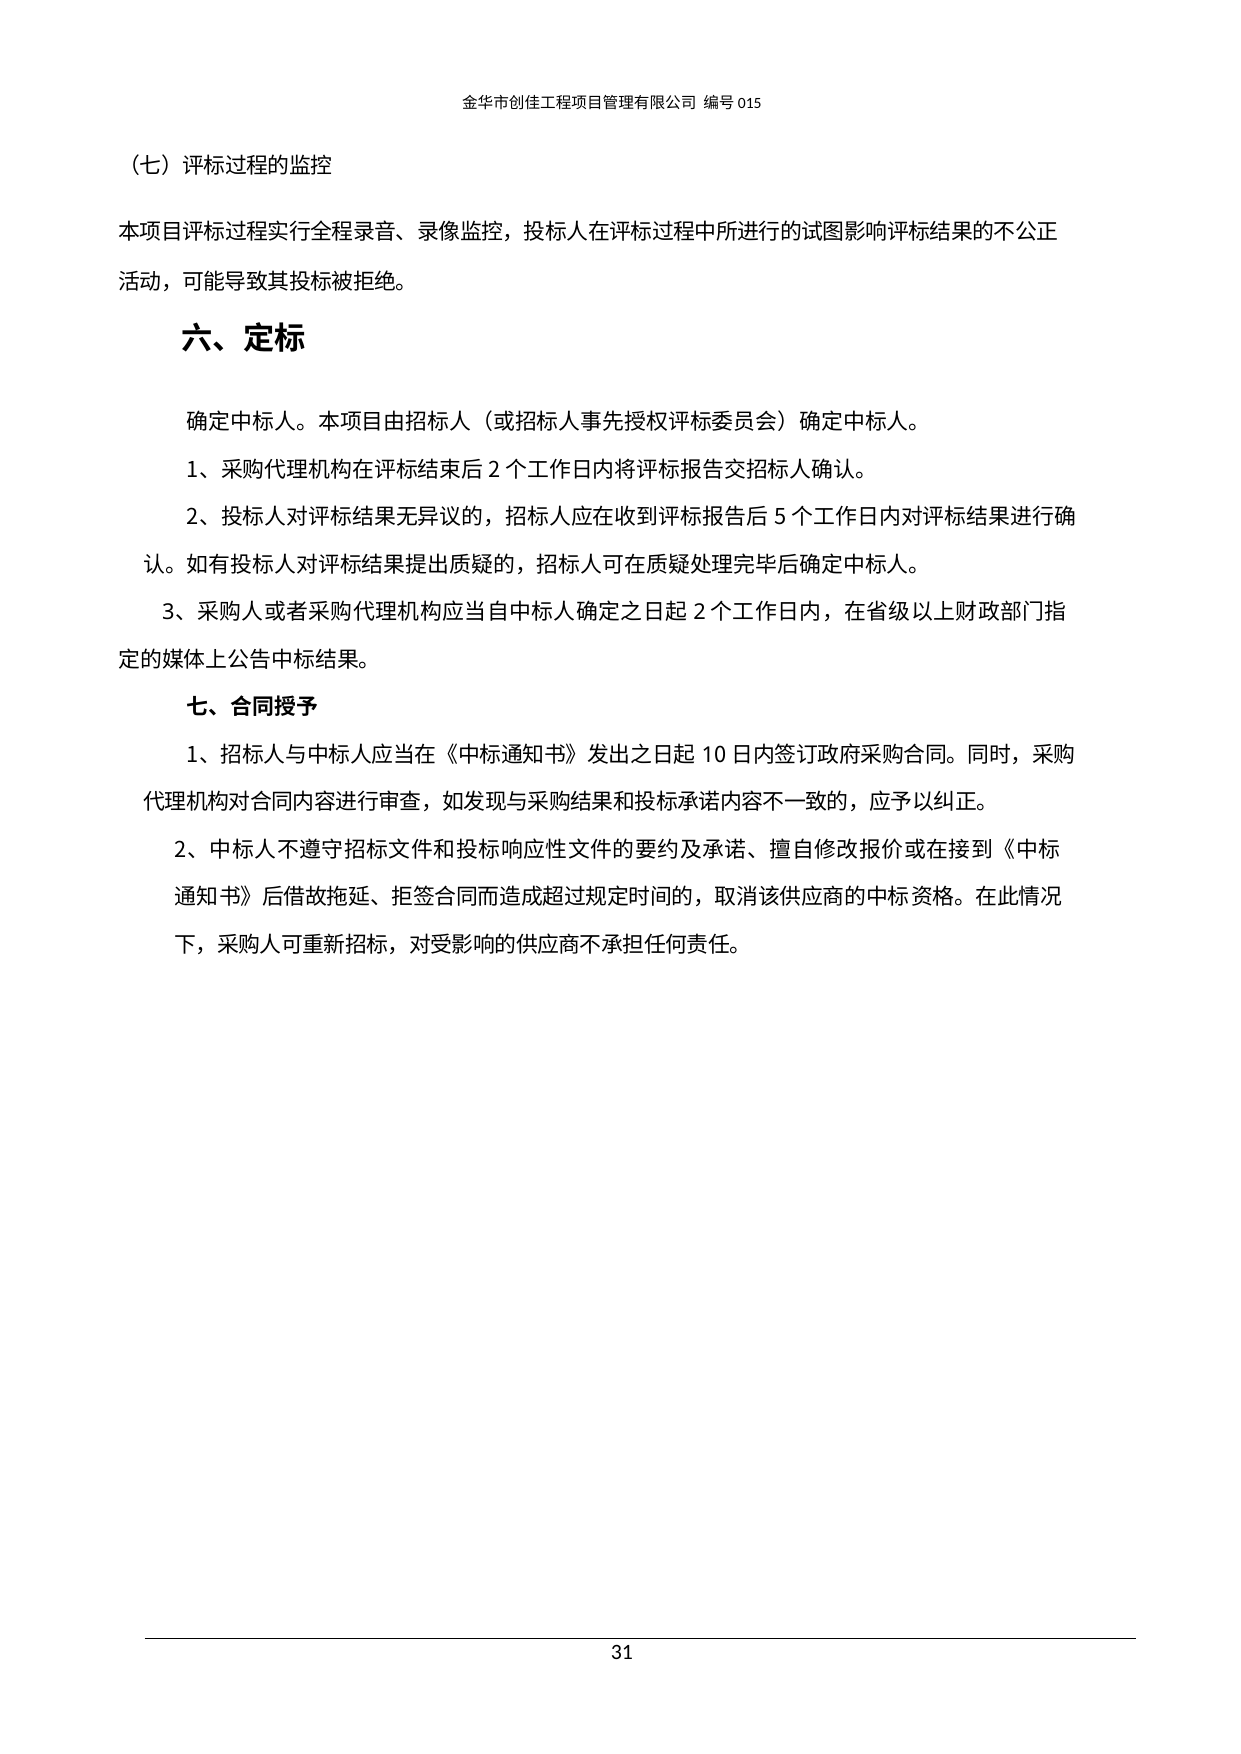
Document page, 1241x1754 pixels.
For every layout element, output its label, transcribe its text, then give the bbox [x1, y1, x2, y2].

text 1、招标人与中标人应当在《中标通知书》发出之日起10 日内签订政府采购合同。同时，采购代理机构对合同内容进行审查，如发现与采购结果和投标承诺内容不一致的，应予以纠正。 [143, 737, 1076, 816]
subtitle 六、定标 [118, 313, 1122, 358]
text 七、合同授予 [187, 689, 1122, 721]
text 2、投标人对评标结果无异议的，招标人应在收到评标报告后 5 个工作日内对评标结果进行确认。如有投标人对评标结果提出质疑的，招标人可在质疑处理完毕后确定中标人。 [143, 499, 1077, 578]
text （七）评标过程的监控 [118, 148, 1062, 179]
text 1、采购代理机构在评标结束后 2 个工作日内将评标报告交招标人确认。 [187, 452, 1122, 483]
text 3、采购人或者采购代理机构应当自中标人确定之日起2个工作日内，在省级以上财政部门指定的媒体上公告中标结果。 [118, 594, 1067, 673]
text 2、中标人不遵守招标文件和投标响应性文件的要约及承诺、擅自修改报价或在接到《中标通知书》后借故拖延、拒签合同而造成超过规定时间的，取消该供应商的中标资格。在此情况下，采购人可重新招标，对受影响的供应商不承担任何责任。 [174, 832, 1062, 958]
text 本项目评标过程实行全程录音、录像监控，投标人在评标过程中所进行的试图影响评标结果的不公正活动，可能导致其投标被拒绝。 [118, 214, 1062, 295]
text 确定中标人。本项目由招标人（或招标人事先授权评标委员会）确定中标人。 [187, 404, 1122, 436]
